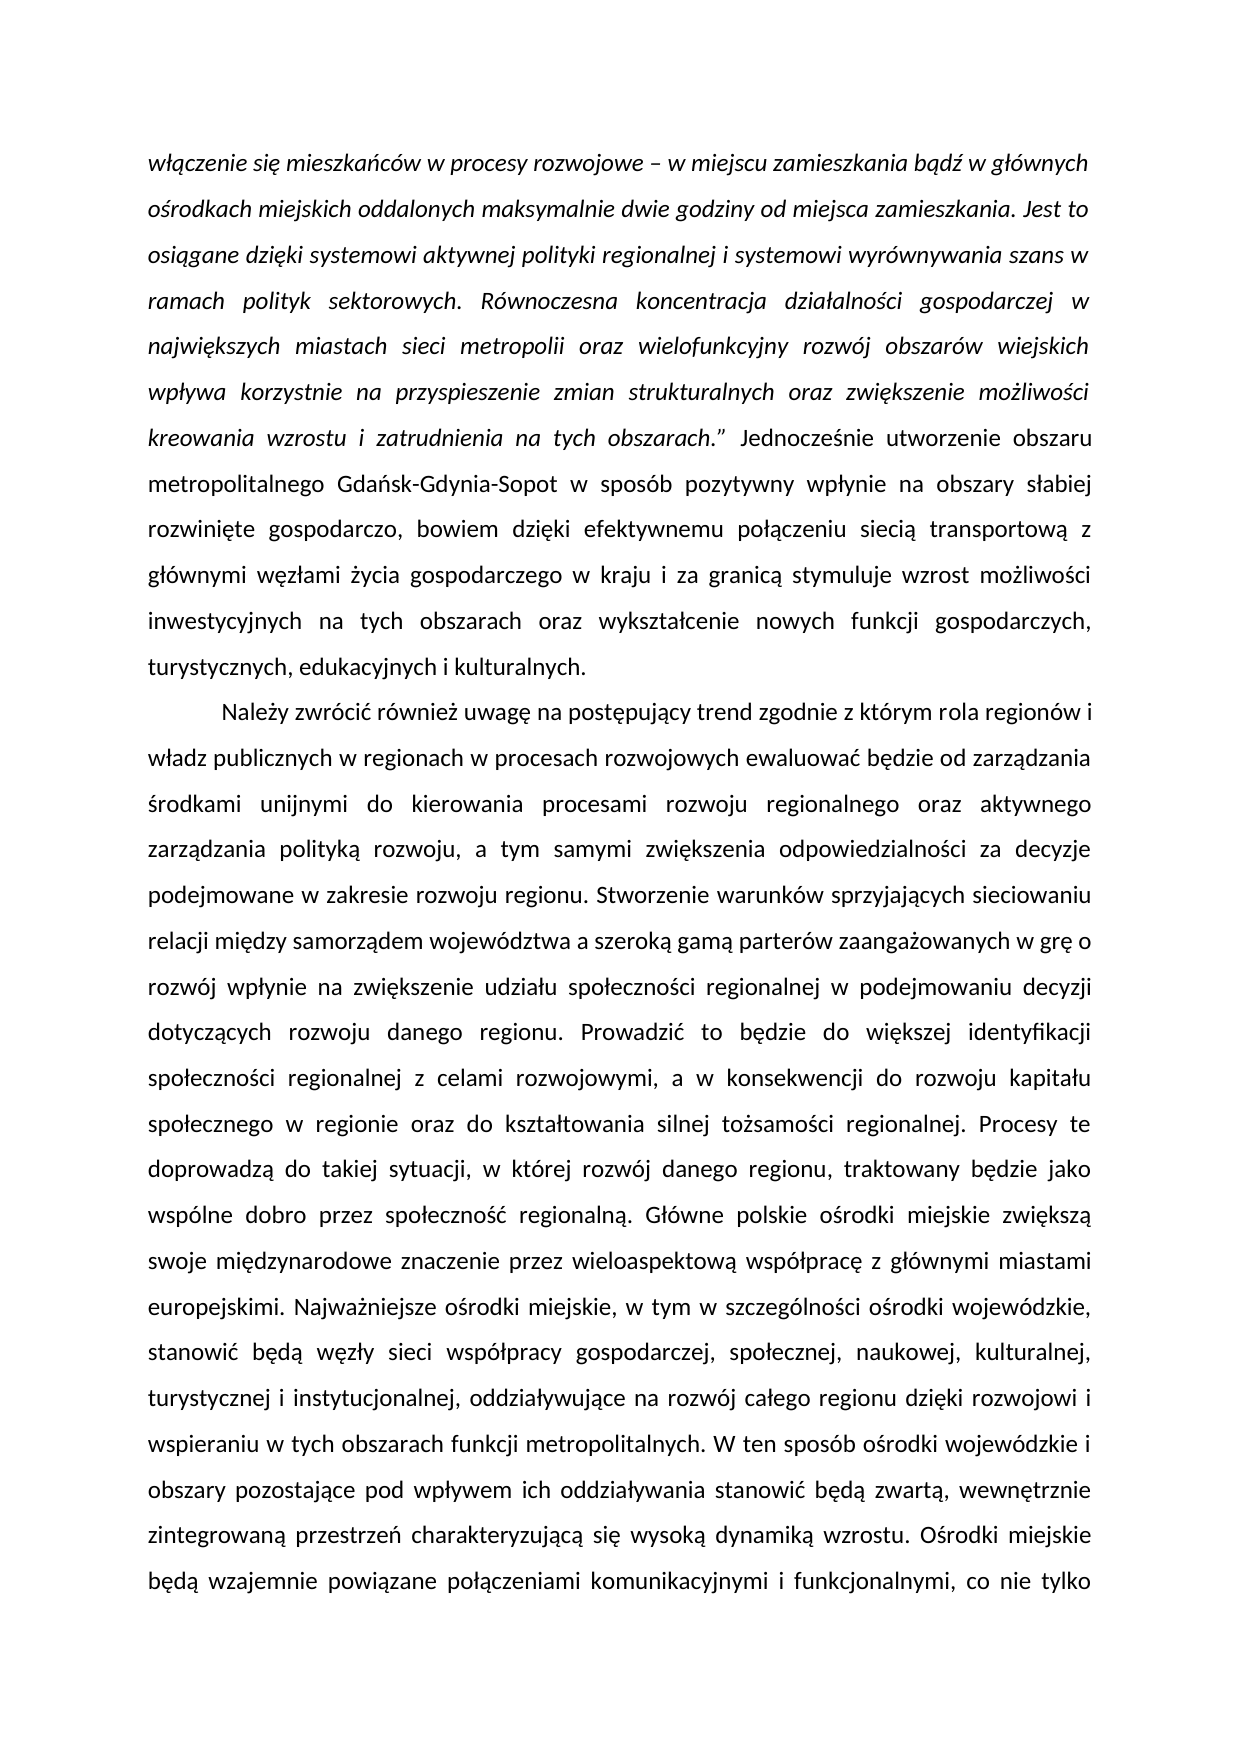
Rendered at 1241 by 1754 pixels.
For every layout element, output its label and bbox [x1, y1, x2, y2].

text [148, 148, 1093, 681]
text [148, 696, 1093, 1596]
